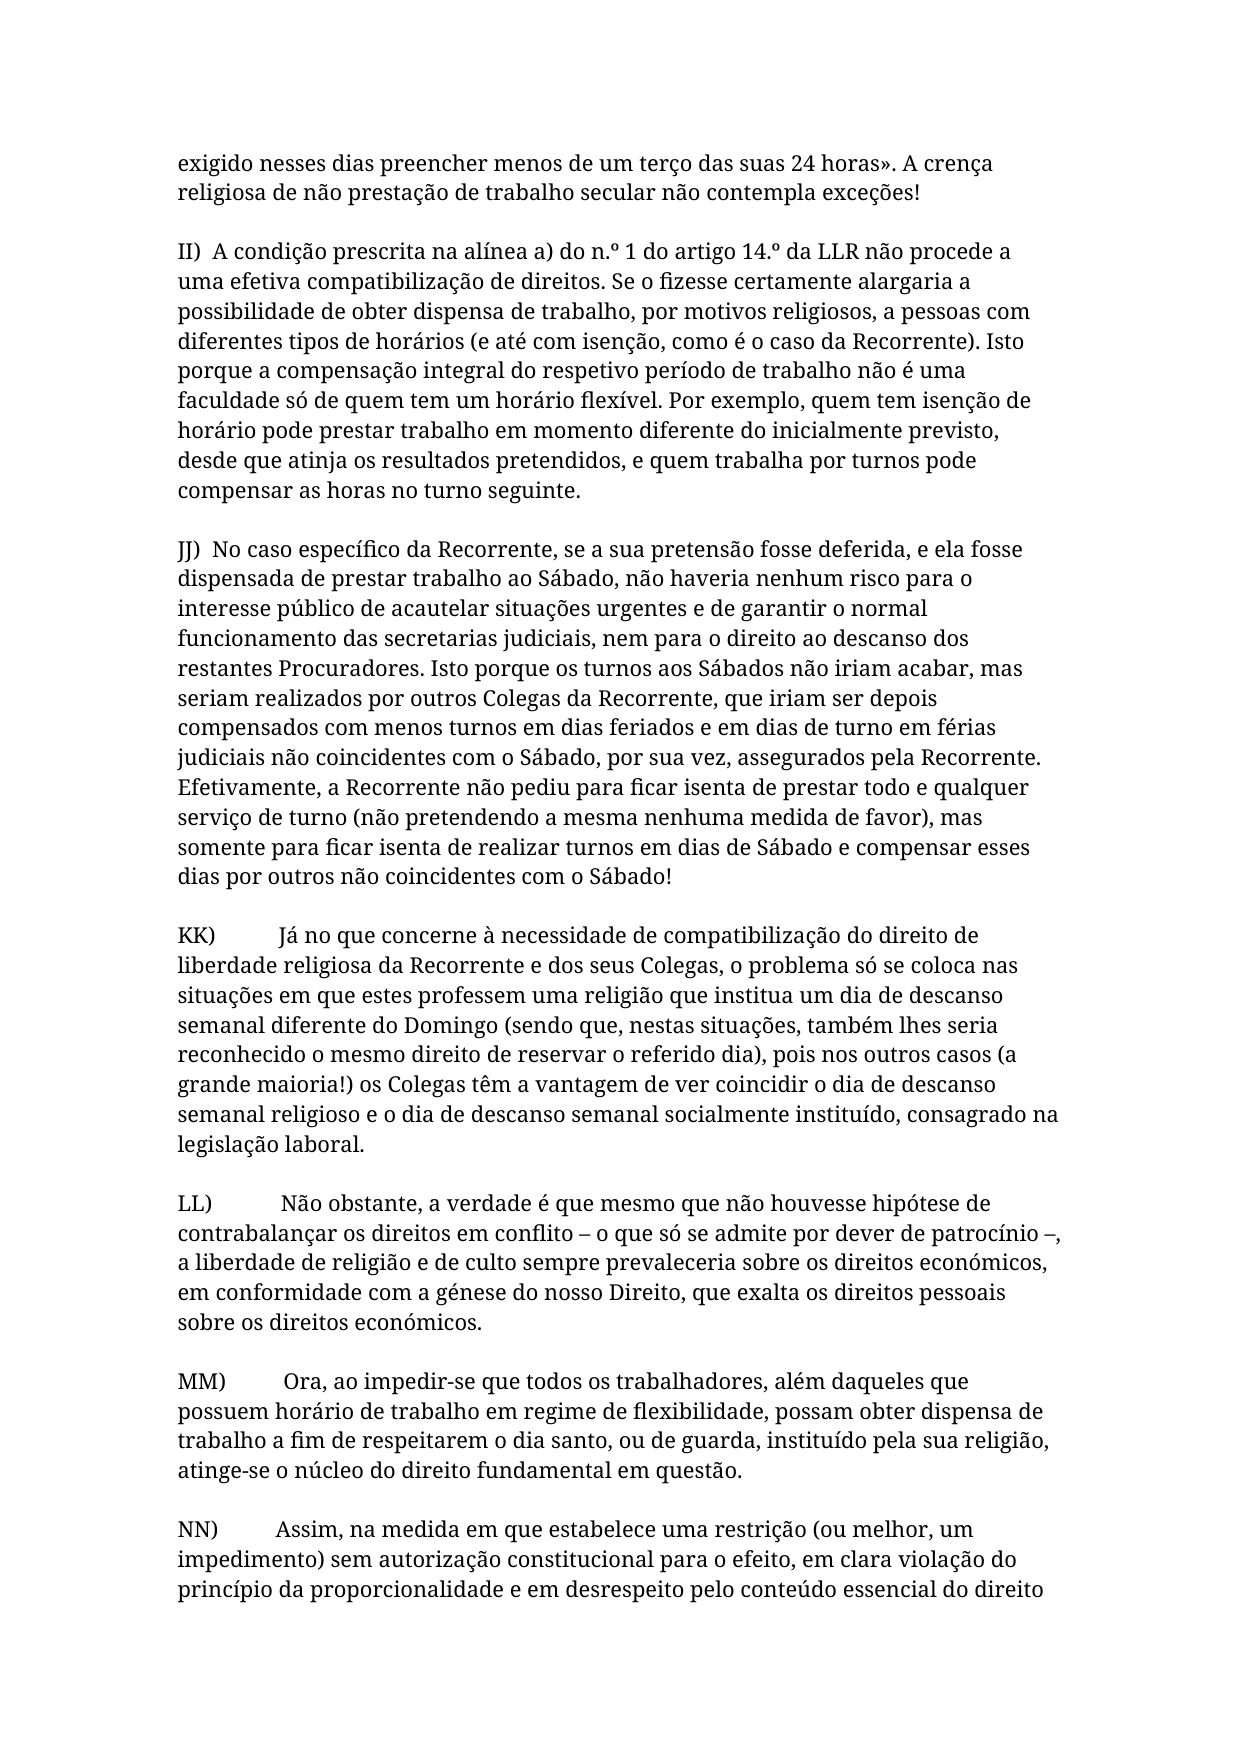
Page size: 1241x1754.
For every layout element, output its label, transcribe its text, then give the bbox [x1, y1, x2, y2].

text JJ) No caso específico da Recorrente, se a sua pretensão fosse deferida, e ela fosse dispensada de prestar trabalho ao Sábado, não haveria nenhum risco para o interesse público de acautelar situações urgentes e de garantir o normal funcionamento das secretarias judiciais, nem para o direito ao descanso dos restantes Procuradores. Isto porque os turnos aos Sábados não iriam acabar, mas seriam realizados por outros Colegas da Recorrente, que iriam ser depois compensados com menos turnos em dias feriados e em dias de turno em férias judiciais não coincidentes com o Sábado, por sua vez, assegurados pela Recorrente. Efetivamente, a Recorrente não pediu para ficar isenta de prestar todo e qualquer serviço de turno (não pretendendo a mesma nenhuma medida de favor), mas somente para ficar isenta de realizar turnos em dias de Sábado e compensar esses dias por outros não coincidentes com o Sábado! [177, 534, 1063, 891]
text II) A condição prescrita na alínea a) do n.º 1 do artigo 14.º da LLR não procede a uma efetiva compatibilização de direitos. Se o fizesse certamente alargaria a possibilidade de obter dispensa de trabalho, por motivos religiosos, a pessoas com diferentes tipos de horários (e até com isenção, como é o caso da Recorrente). Isto porque a compensação integral do respetivo período de trabalho não é uma faculdade só de quem tem um horário flexível. Por exemplo, quem tem isenção de horário pode prestar trabalho em momento diferente do inicialmente previsto, desde que atinja os resultados pretendidos, e quem trabalha por turnos pode compensar as horas no turno seguinte. [177, 236, 1063, 504]
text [177, 148, 1063, 207]
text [177, 1514, 1063, 1604]
text KK) Já no que concerne à necessidade de compatibilização do direito de liberdade religiosa da Recorrente e dos seus Colegas, o problema só se coloca nas situações em que estes professem uma religião que institua um dia de descanso semanal diferente do Domingo (sendo que, nestas situações, também lhes seria reconhecido o mesmo direito de reservar o referido dia), pois nos outros casos (a grande maioria!) os Colegas têm a vantagem de ver coincidir o dia de descanso semanal religioso e o dia de descanso semanal socialmente instituído, consagrado na legislação laboral. [177, 920, 1063, 1159]
text LL) Não obstante, a verdade é que mesmo que não houvesse hipótese de contrabalançar os direitos em conflito – o que só se admite por dever de patrocínio –, a liberdade de religião e de culto sempre prevaleceria sobre os direitos económicos, em conformidade com a génese do nosso Direito, que exalta os direitos pessoais sobre os direitos económicos. [177, 1188, 1063, 1337]
text MM) Ora, ao impedir-se que todos os trabalhadores, além daqueles que possuem horário de trabalho em regime de flexibilidade, possam obter dispensa de trabalho a fim de respeitarem o dia santo, ou de guarda, instituído pela sua religião, atinge-se o núcleo do direito fundamental em questão. [177, 1366, 1063, 1485]
